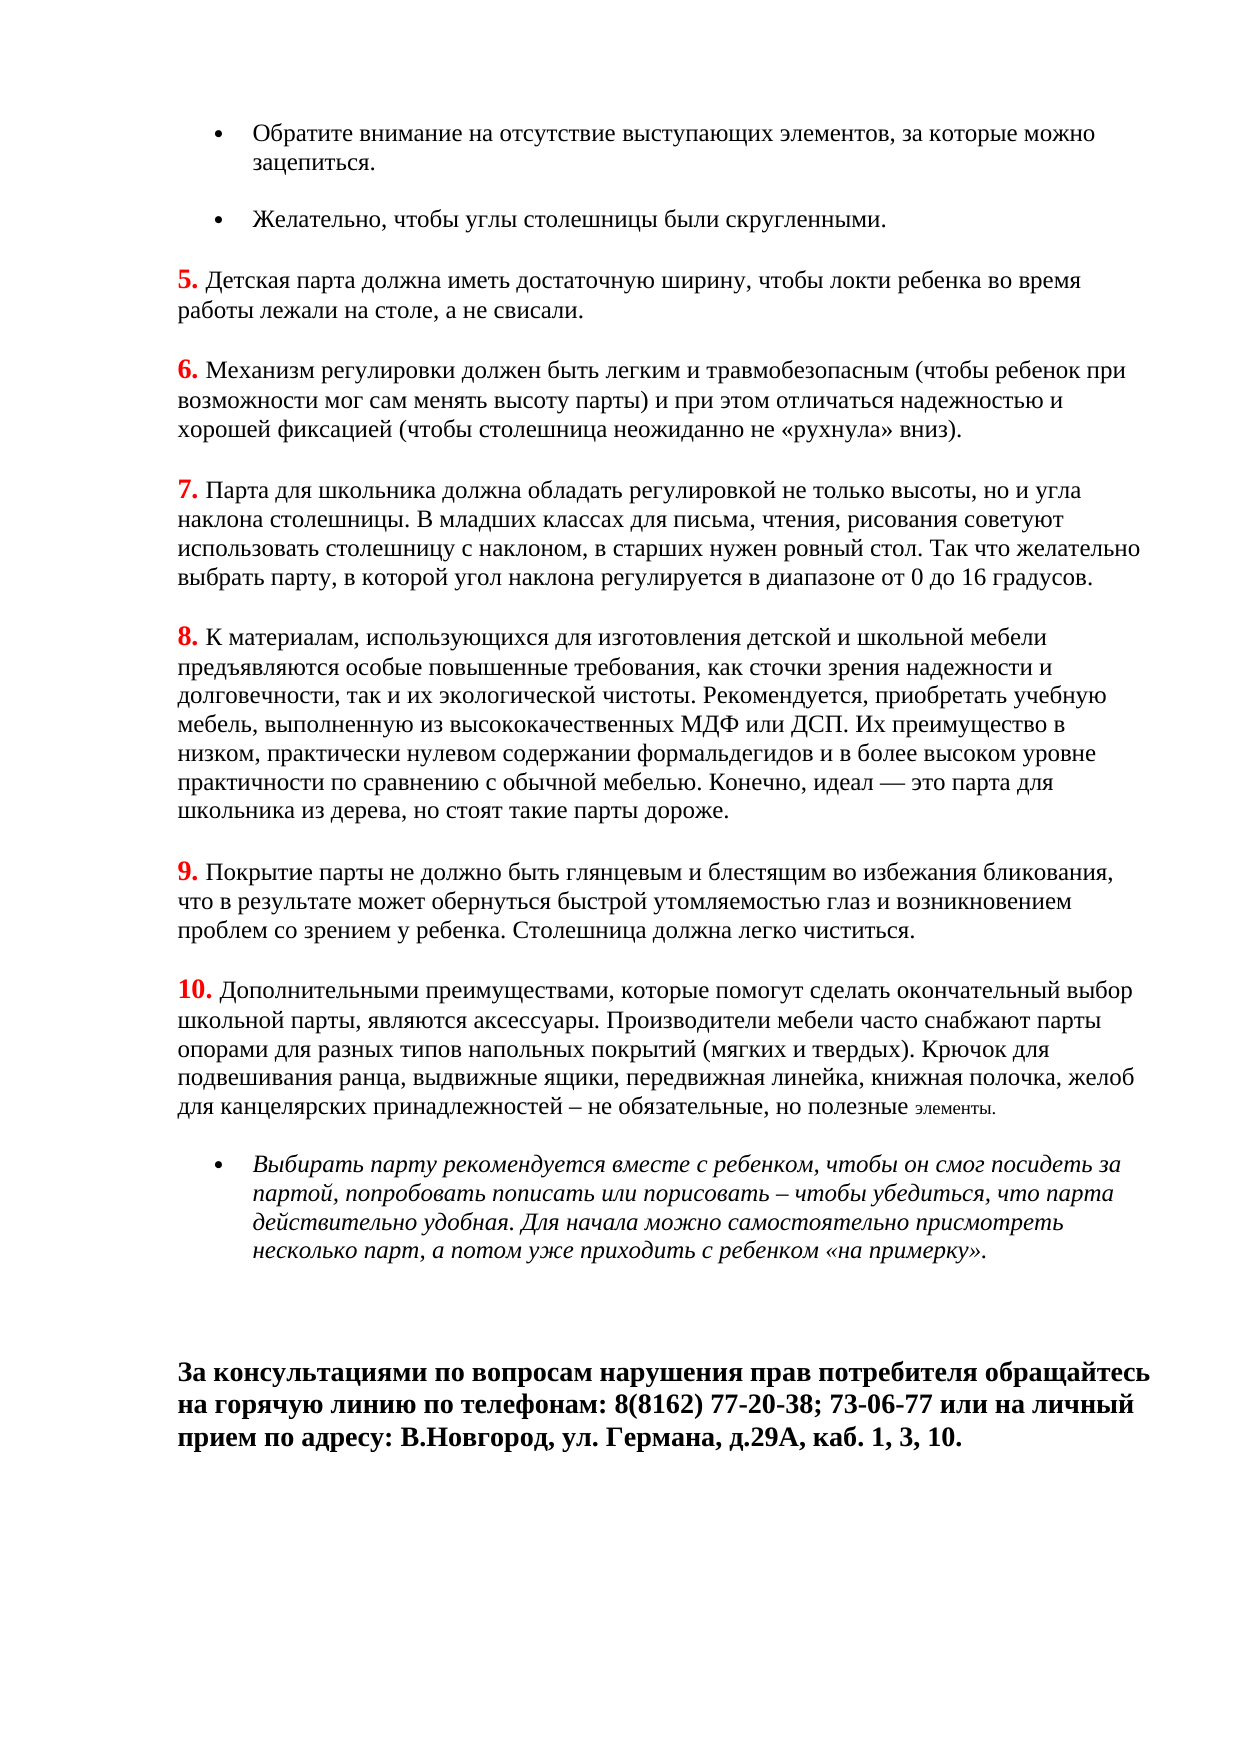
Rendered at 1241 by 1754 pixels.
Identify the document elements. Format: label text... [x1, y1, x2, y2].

text 7. Парта для школьника должна обладать регулировкой не только высоты, но и угла наклона столешницы. В младших классах для письма, чтения, рисования советуют использовать столешницу с наклоном, в старших нужен ровный стол. Так что желательно выбрать парту, в которой угол наклона регулируется в диапазоне от 0 до 16 градусов. [177, 472, 1152, 590]
text 8. К материалам, использующихся для изготовления детской и школьной мебели предъявляются особые повышенные требования, как сточки зрения надежности и долговечности, так и их экологической чистоты. Рекомендуется, приобретать учебную мебель, выполненную из высококачественных МДФ или ДСП. Их преимущество в низком, практически нулевом содержании формальдегидов и в более высоком уровне практичности по сравнению с обычной мебелью. Конечно, идеал — это парта для школьника из дерева, но стоят такие парты дороже. [177, 619, 1152, 824]
text 6. Механизм регулировки должен быть легким и травмобезопасным (чтобы ребенок при возможности мог сам менять высоту парты) и при этом отличаться надежностью и хорошей фиксацией (чтобы столешница неожиданно не «рухнула» вниз). [177, 353, 1152, 442]
text 10. Дополнительными преимуществами, которые помогут сделать окончательный выбор школьной парты, являются аксессуары. Производители мебели часто снабжают парты опорами для разных типов напольных покрытий (мягких и твердых). Крючок для подвешивания ранца, выдвижные ящики, передвижная линейка, книжная полочка, желоб для канцелярских принадлежностей – не обязательные, но полезные элементы. [177, 973, 1152, 1120]
list Обратите внимание на отсутствие выступающих элементов, за которые можно зацепиться. [215, 118, 1152, 204]
text 5. Детская парта должна иметь достаточную ширину, чтобы локти ребенка во время работы лежали на столе, а не свисали. [177, 262, 1152, 323]
subtitle За консультациями по вопросам нарушения прав потребителя обращайтесь на горячую линию по телефонам: 8(8162) 77-20-38; 73-06-77 или на личный прием по адресу: В.Новгород, ул. Германа, д.29А, каб. 1, 3, 10. [177, 1355, 1152, 1452]
list Выбирать парту рекомендуется вместе с ребенком, чтобы он смог посидеть за партой, попробовать пописать или порисовать – чтобы убедиться, что парта действительно удобная. Для начала можно самостоятельно присмотреть несколько парт, а потом уже приходить с ребенком «на примерку». [215, 1149, 1152, 1264]
text 9. Покрытие парты не должно быть глянцевым и блестящим во избежания бликования, что в результате может обернуться быстрой утомляемостью глаз и возникновением проблем со зрением у ребенка. Столешница должна легко чиститься. [177, 853, 1152, 943]
list Желательно, чтобы углы столешницы были скругленными. [215, 204, 1152, 233]
